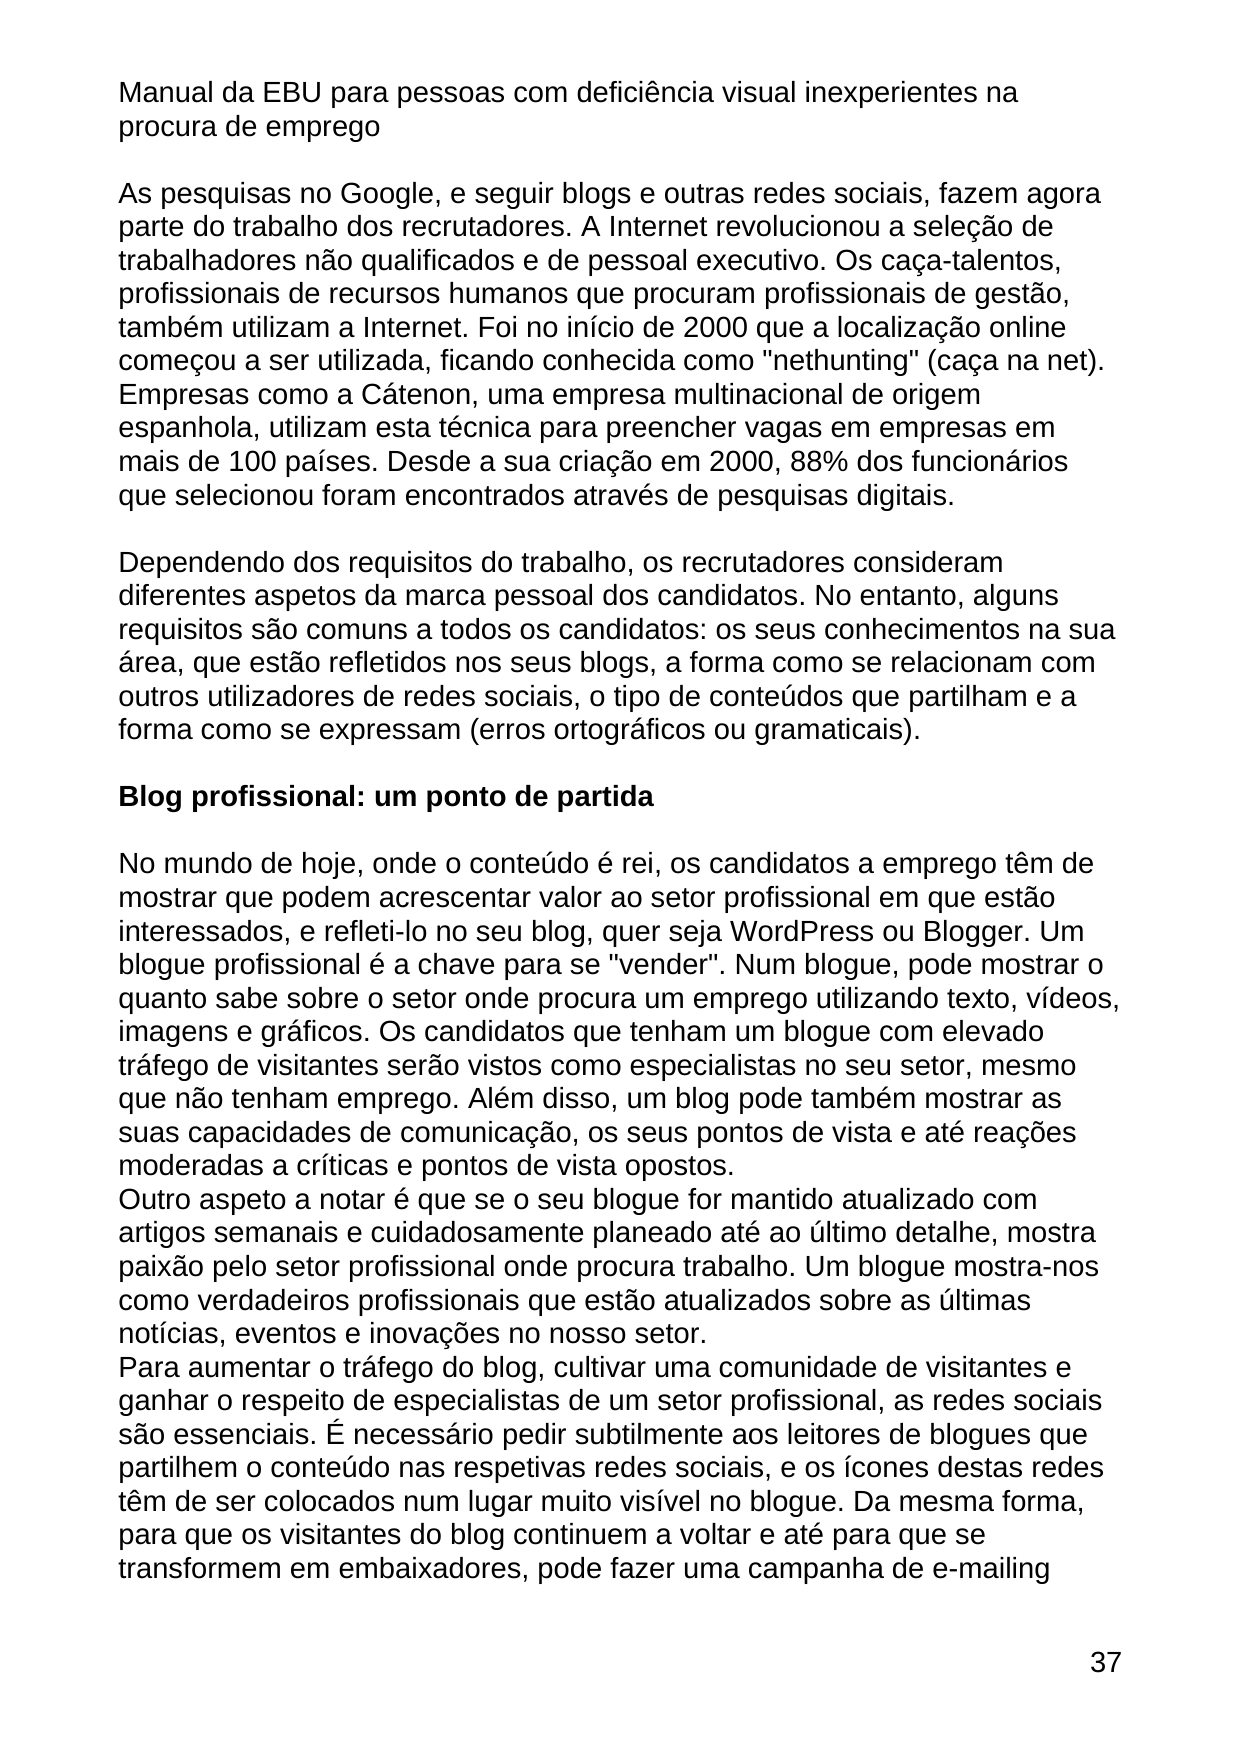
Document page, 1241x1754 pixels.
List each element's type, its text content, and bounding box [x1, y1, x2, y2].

text As pesquisas no Google, e seguir blogs e outras redes sociais, fazem agora parte do trabalho dos recrutadores. A Internet revolucionou a seleção de trabalhadores não qualificados e de pessoal executivo. Os caça-talentos, profissionais de recursos humanos que procuram profissionais de gestão, também utilizam a Internet. Foi no início de 2000 que a localização online começou a ser utilizada, ficando conhecida como "nethunting" (caça na net). Empresas como a Cátenon, uma empresa multinacional de origem espanhola, utilizam esta técnica para preencher vagas em empresas em mais de 100 países. Desde a sua criação em 2000, 88% dos funcionários que selecionou foram encontrados através de pesquisas digitais. [118, 176, 1122, 511]
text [118, 1349, 1122, 1584]
text Dependendo dos requisitos do trabalho, os recrutadores consideram diferentes aspetos da marca pessoal dos candidatos. No entanto, alguns requisitos são comuns a todos os candidatos: os seus conhecimentos na sua área, que estão refletidos nos seus blogs, a forma como se relacionam com outros utilizadores de redes sociais, o tipo de conteúdos que partilham e a forma como se expressam (erros ortográficos ou gramaticais). [118, 544, 1122, 746]
text No mundo de hoje, onde o conteúdo é rei, os candidatos a emprego têm de mostrar que podem acrescentar valor ao setor profissional em que estão interessados, e refleti-lo no seu blog, quer seja WordPress ou Blogger. Um blogue profissional é a chave para se "vender". Num blogue, pode mostrar o quanto sabe sobre o setor onde procura um emprego utilizando texto, vídeos, imagens e gráficos. Os candidatos que tenham um blogue com elevado tráfego de visitantes serão vistos como especialistas no seu setor, mesmo que não tenham emprego. Além disso, um blog pode também mostrar as suas capacidades de comunicação, os seus pontos de vista e até reações moderadas a críticas e pontos de vista opostos. [118, 846, 1122, 1182]
subtitle Blog profissional: um ponto de partida [118, 779, 1122, 813]
text Outro aspeto a notar é que se o seu blogue for mantido atualizado com artigos semanais e cuidadosamente planeado até ao último detalhe, mostra paixão pelo setor profissional onde procura trabalho. Um blogue mostra-nos como verdadeiros profissionais que estão atualizados sobre as últimas notícias, eventos e inovações no nosso setor. [118, 1182, 1122, 1349]
